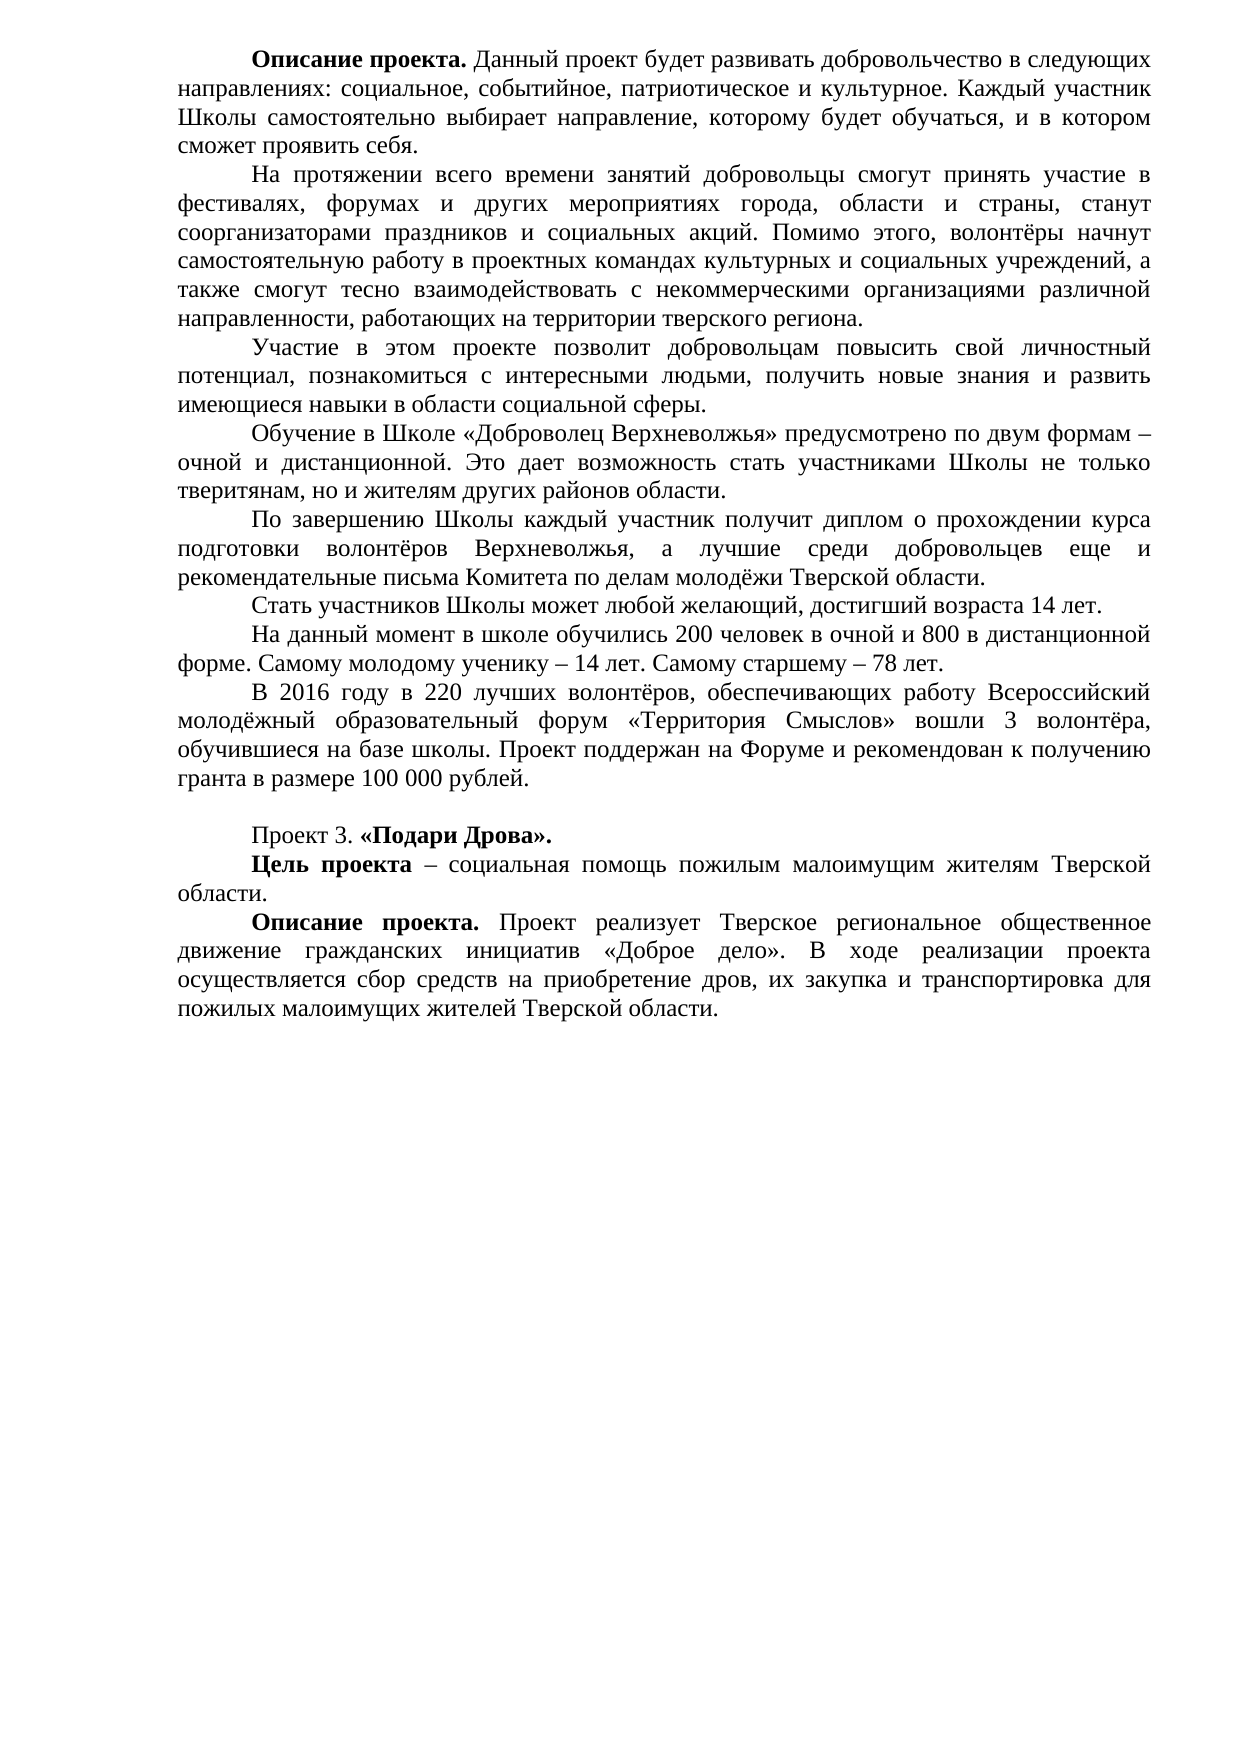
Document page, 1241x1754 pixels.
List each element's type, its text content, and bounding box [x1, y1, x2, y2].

text Обучение в Школе «Доброволец Верхневолжья» предусмотрено по двум формам – очной и дистанционной. Это дает возможность стать участниками Школы не только тверитянам, но и жителям других районов области. [177, 418, 1152, 504]
text Описание проекта. Данный проект будет развивать добровольчество в следующих направлениях: социальное, событийное, патриотическое и культурное. Каждый участник Школы самостоятельно выбирает направление, которому будет обучаться, и в котором сможет проявить себя. [177, 44, 1152, 159]
text Участие в этом проекте позволит добровольцам повысить свой личностный потенциал, познакомиться с интересными людьми, получить новые знания и развить имеющиеся навыки в области социальной сферы. [177, 332, 1152, 418]
text Описание проекта. Проект реализует Тверское региональное общественное движение гражданских инициатив «Доброе дело». В ходе реализации проекта осуществляется сбор средств на приобретение дров, их закупка и транспортировка для пожилых малоимущих жителей Тверской области. [177, 907, 1152, 1022]
text Цель проекта – социальная помощь пожилым малоимущим жителям Тверской области. [177, 849, 1152, 907]
text Проект 3. «Подари Дрова». [177, 821, 1152, 849]
text На протяжении всего времени занятий добровольцы смогут принять участие в фестивалях, форумах и других мероприятиях города, области и страны, станут соорганизаторами праздников и социальных акций. Помимо этого, волонтёры начнут самостоятельную работу в проектных командах культурных и социальных учреждений, а также смогут тесно взаимодействовать с некоммерческими организациями различной направленности, работающих на территории тверского региона. [177, 159, 1152, 332]
text В 2016 году в 220 лучших волонтёров, обеспечивающих работу Всероссийский молодёжный образовательный форум «Территория Смыслов» вошли 3 волонтёра, обучившиеся на базе школы. Проект поддержан на Форуме и рекомендован к получению гранта в размере 100 000 рублей. [177, 677, 1152, 792]
text Стать участников Школы может любой желающий, достигший возраста 14 лет. [177, 591, 1152, 619]
text На данный момент в школе обучились 200 человек в очной и 800 в дистанционной форме. Самому молодому ученику – 14 лет. Самому старшему – 78 лет. [177, 619, 1152, 677]
text По завершению Школы каждый участник получит диплом о прохождении курса подготовки волонтёров Верхневолжья, а лучшие среди добровольцев еще и рекомендательные письма Комитета по делам молодёжи Тверской области. [177, 504, 1152, 591]
